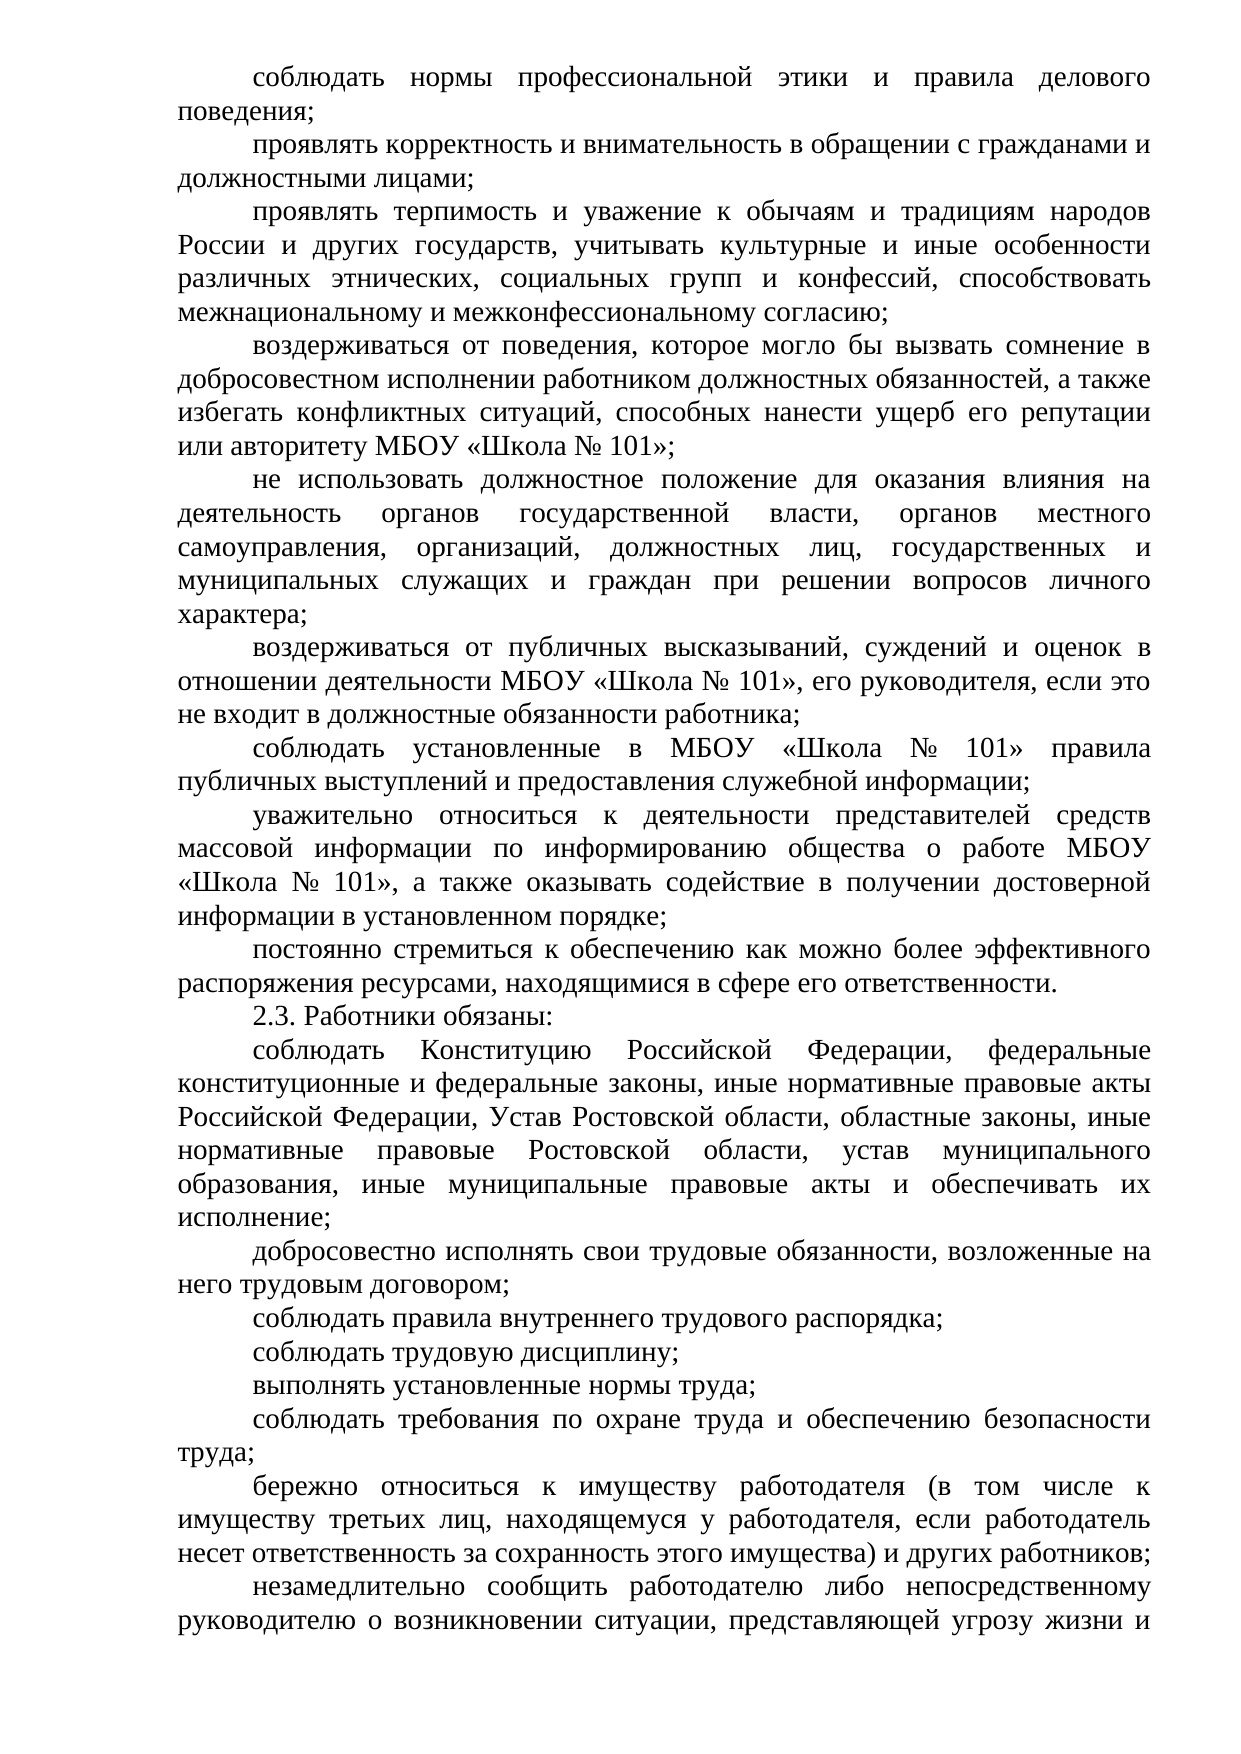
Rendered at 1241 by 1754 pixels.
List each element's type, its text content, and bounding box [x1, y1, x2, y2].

text соблюдать нормы профессиональной этики и правила делового поведения; [177, 59, 1152, 126]
text воздерживаться от публичных высказываний, суждений и оценок в отношении деятельности МБОУ «Школа № 101», его руководителя, если это не входит в должностные обязанности работника; [177, 629, 1152, 730]
text 2.3. Работники обязаны: [177, 998, 1152, 1032]
text добросовестно исполнять свои трудовые обязанности, возложенные на него трудовым договором; [177, 1233, 1152, 1300]
text постоянно стремиться к обеспечению как можно более эффективного распоряжения ресурсами, находящимися в сфере его ответственности. [177, 931, 1152, 998]
text уважительно относиться к деятельности представителей средств массовой информации по информированию общества о работе МБОУ «Школа № 101», а также оказывать содействие в получении достоверной информации в установленном порядке; [177, 797, 1152, 931]
text соблюдать трудовую дисциплину; [177, 1334, 1152, 1367]
text соблюдать правила внутреннего трудового распорядка; [177, 1300, 1152, 1334]
text воздерживаться от поведения, которое могло бы вызвать сомнение в добросовестном исполнении работником должностных обязанностей, а также избегать конфликтных ситуаций, способных нанести ущерб его репутации или авторитету МБОУ «Школа № 101»; [177, 327, 1152, 462]
text проявлять корректность и внимательность в обращении с гражданами и должностными лицами; [177, 126, 1152, 193]
text выполнять установленные нормы труда; [177, 1367, 1152, 1401]
text проявлять терпимость и уважение к обычаям и традициям народов России и других государств, учитывать культурные и иные особенности различных этнических, социальных групп и конфессий, способствовать межнациональному и межконфессиональному согласию; [177, 193, 1152, 327]
text соблюдать Конституцию Российской Федерации, федеральные конституционные и федеральные законы, иные нормативные правовые акты Российской Федерации, Устав Ростовской области, областные законы, иные нормативные правовые Ростовской области, устав муниципального образования, иные муниципальные правовые акты и обеспечивать их исполнение; [177, 1032, 1152, 1233]
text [177, 1568, 1152, 1636]
text соблюдать установленные в МБОУ «Школа № 101» правила публичных выступлений и предоставления служебной информации; [177, 730, 1152, 797]
text не использовать должностное положение для оказания влияния на деятельность органов государственной власти, органов местного самоуправления, организаций, должностных лиц, государственных и муниципальных служащих и граждан при решении вопросов личного характера; [177, 462, 1152, 629]
text соблюдать требования по охране труда и обеспечению безопасности труда; [177, 1401, 1152, 1468]
text бережно относиться к имуществу работодателя (в том числе к имуществу третьих лиц, находящемуся у работодателя, если работодатель несет ответственность за сохранность этого имущества) и других работников; [177, 1468, 1152, 1568]
